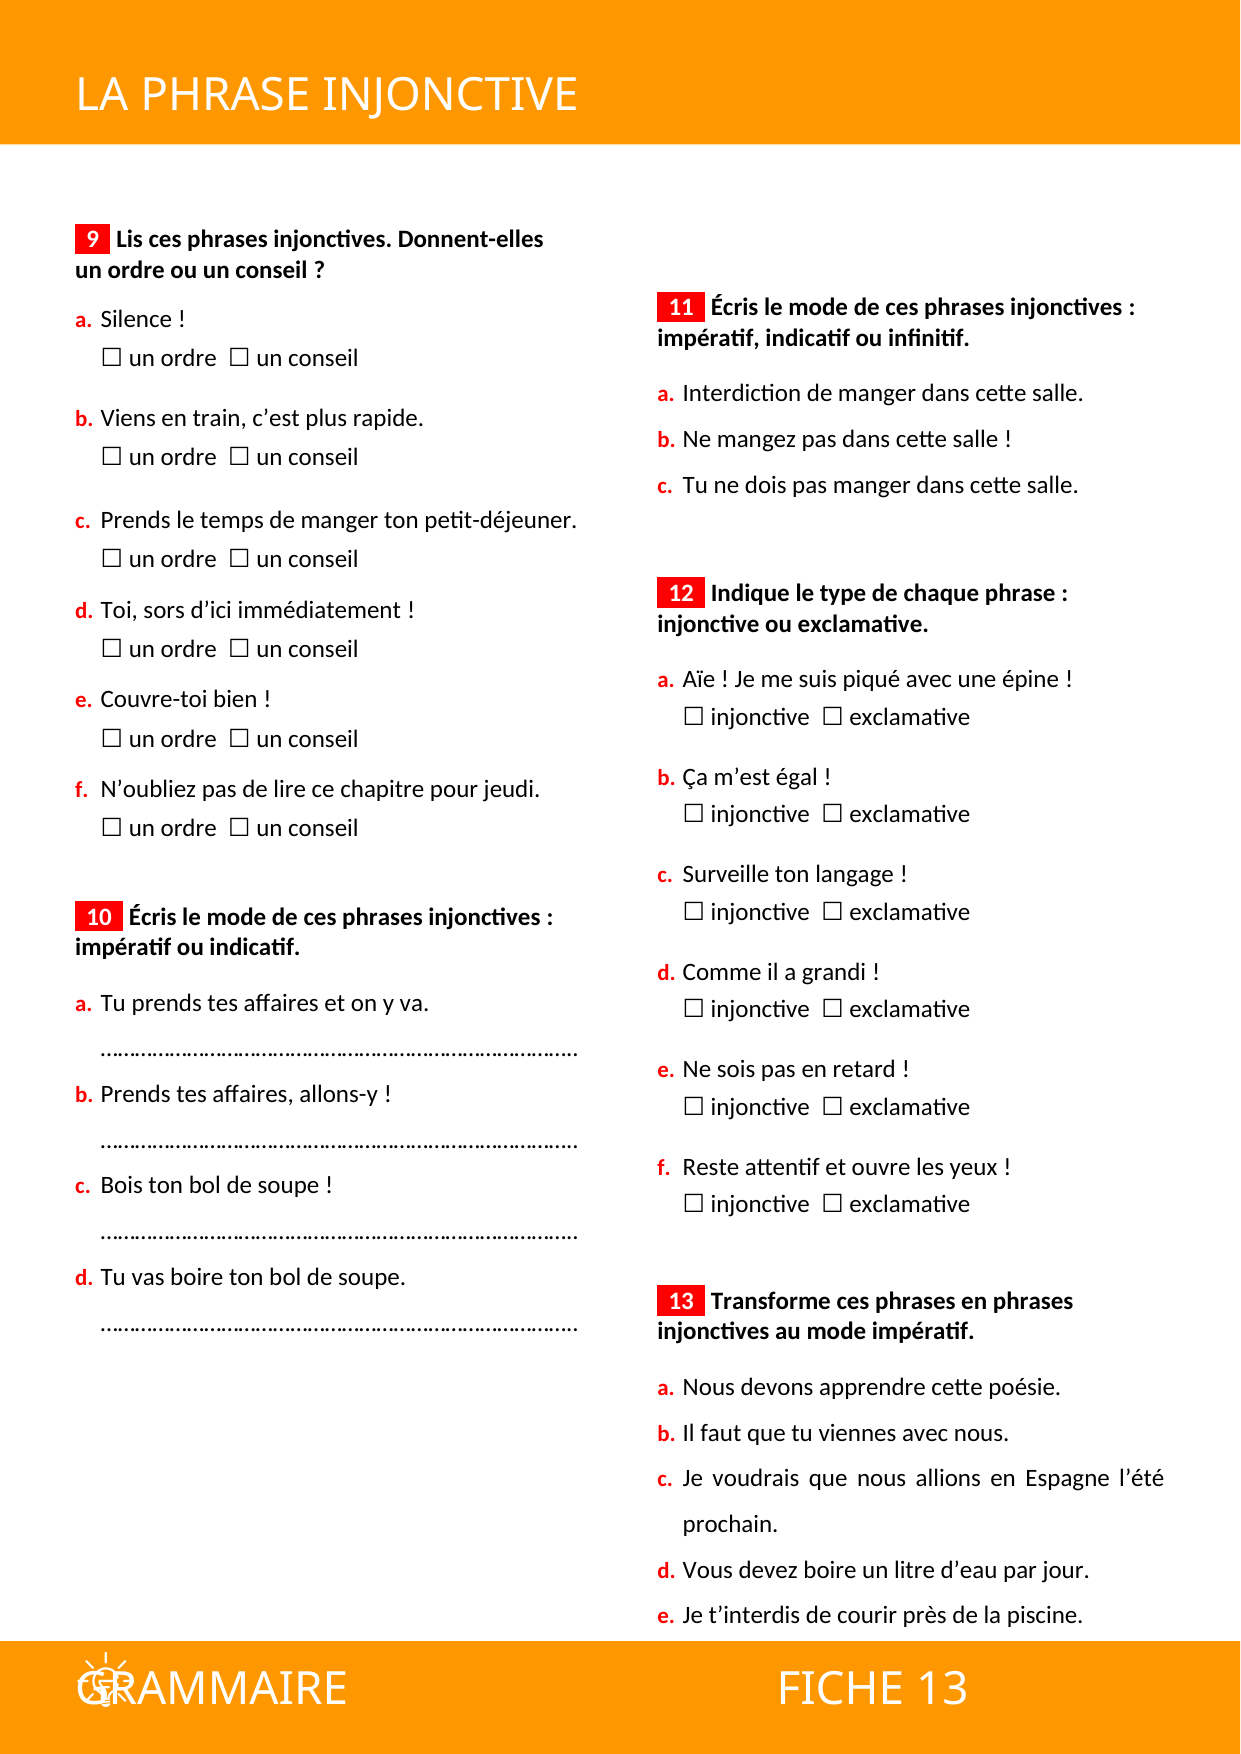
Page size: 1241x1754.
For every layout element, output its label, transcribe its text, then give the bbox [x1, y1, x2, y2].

text 11 Écris le mode de ces phrases injonctives : impératif, indicatif ou infinitif. [657, 292, 1165, 353]
list Nous devons apprendre cette poésie. [657, 1371, 1165, 1402]
list Tu ne dois pas manger dans cette salle. [657, 469, 1165, 499]
list Vous devez boire un litre d’eau par jour. [657, 1554, 1165, 1584]
list Aïe ! Je me suis piqué avec une épine ! injonctive exclamative [657, 663, 1165, 732]
list Prends le temps de manger ton petit-déjeuner. [75, 504, 583, 535]
list Ne mangez pas dans cette salle ! [657, 423, 1165, 454]
list Couvre-toi bien ! [75, 684, 583, 714]
list Ça m’est égal ! [657, 761, 1165, 791]
text 13 Transforme ces phrases en phrases injonctives au mode impératif. [657, 1285, 1165, 1346]
list Surveille ton langage ! injonctive exclamative [657, 858, 1165, 927]
list injonctive exclamative [682, 796, 1165, 830]
list Il faut que tu viennes avec nous. [657, 1417, 1165, 1447]
text 12 Indique le type de chaque phrase : injonctive ou exclamative. [657, 577, 1165, 638]
list Bois ton bol de soupe ! ……………………………………………………………………….. [75, 1169, 583, 1246]
list ……………………………………………………………………….. [100, 1307, 583, 1337]
list Ne sois pas en retard ! injonctive exclamative [657, 1053, 1165, 1122]
text 9 Lis ces phrases injonctives. Donnent-elles un ordre ou un conseil ? [75, 223, 583, 284]
list Viens en train, c’est plus rapide. [75, 402, 583, 433]
list Je voudrais que nous allions en Espagne l’été prochain. [657, 1462, 1165, 1539]
list Comme il a grandi ! injonctive exclamative [657, 956, 1165, 1025]
list Tu prends tes affaires et on y va. ……………………………………………………………………….. [75, 987, 583, 1063]
list Interdiction de manger dans cette salle. [657, 378, 1165, 408]
list N’oubliez pas de lire ce chapitre pour jeudi. un ordre un conseil [75, 773, 583, 844]
list Toi, sors d’ici immédiatement ! un ordre un conseil [75, 594, 583, 665]
list un ordre un conseil [100, 340, 583, 374]
list Je t’interdis de courir près de la piscine. [657, 1600, 1165, 1630]
text 10 Écris le mode de ces phrases injonctives : impératif ou indicatif. [75, 901, 583, 962]
list Silence ! [75, 303, 583, 334]
picture [75, 1652, 139, 1709]
list un ordre un conseil [100, 720, 583, 754]
list Prends tes affaires, allons-y ! ……………………………………………………………………….. [75, 1078, 583, 1154]
list un ordre un conseil [100, 541, 583, 575]
text un ordre un conseil [75, 439, 583, 473]
list Tu vas boire ton bol de soupe. [75, 1261, 583, 1292]
list Reste attentif et ouvre les yeux ! injonctive exclamative [657, 1151, 1165, 1220]
